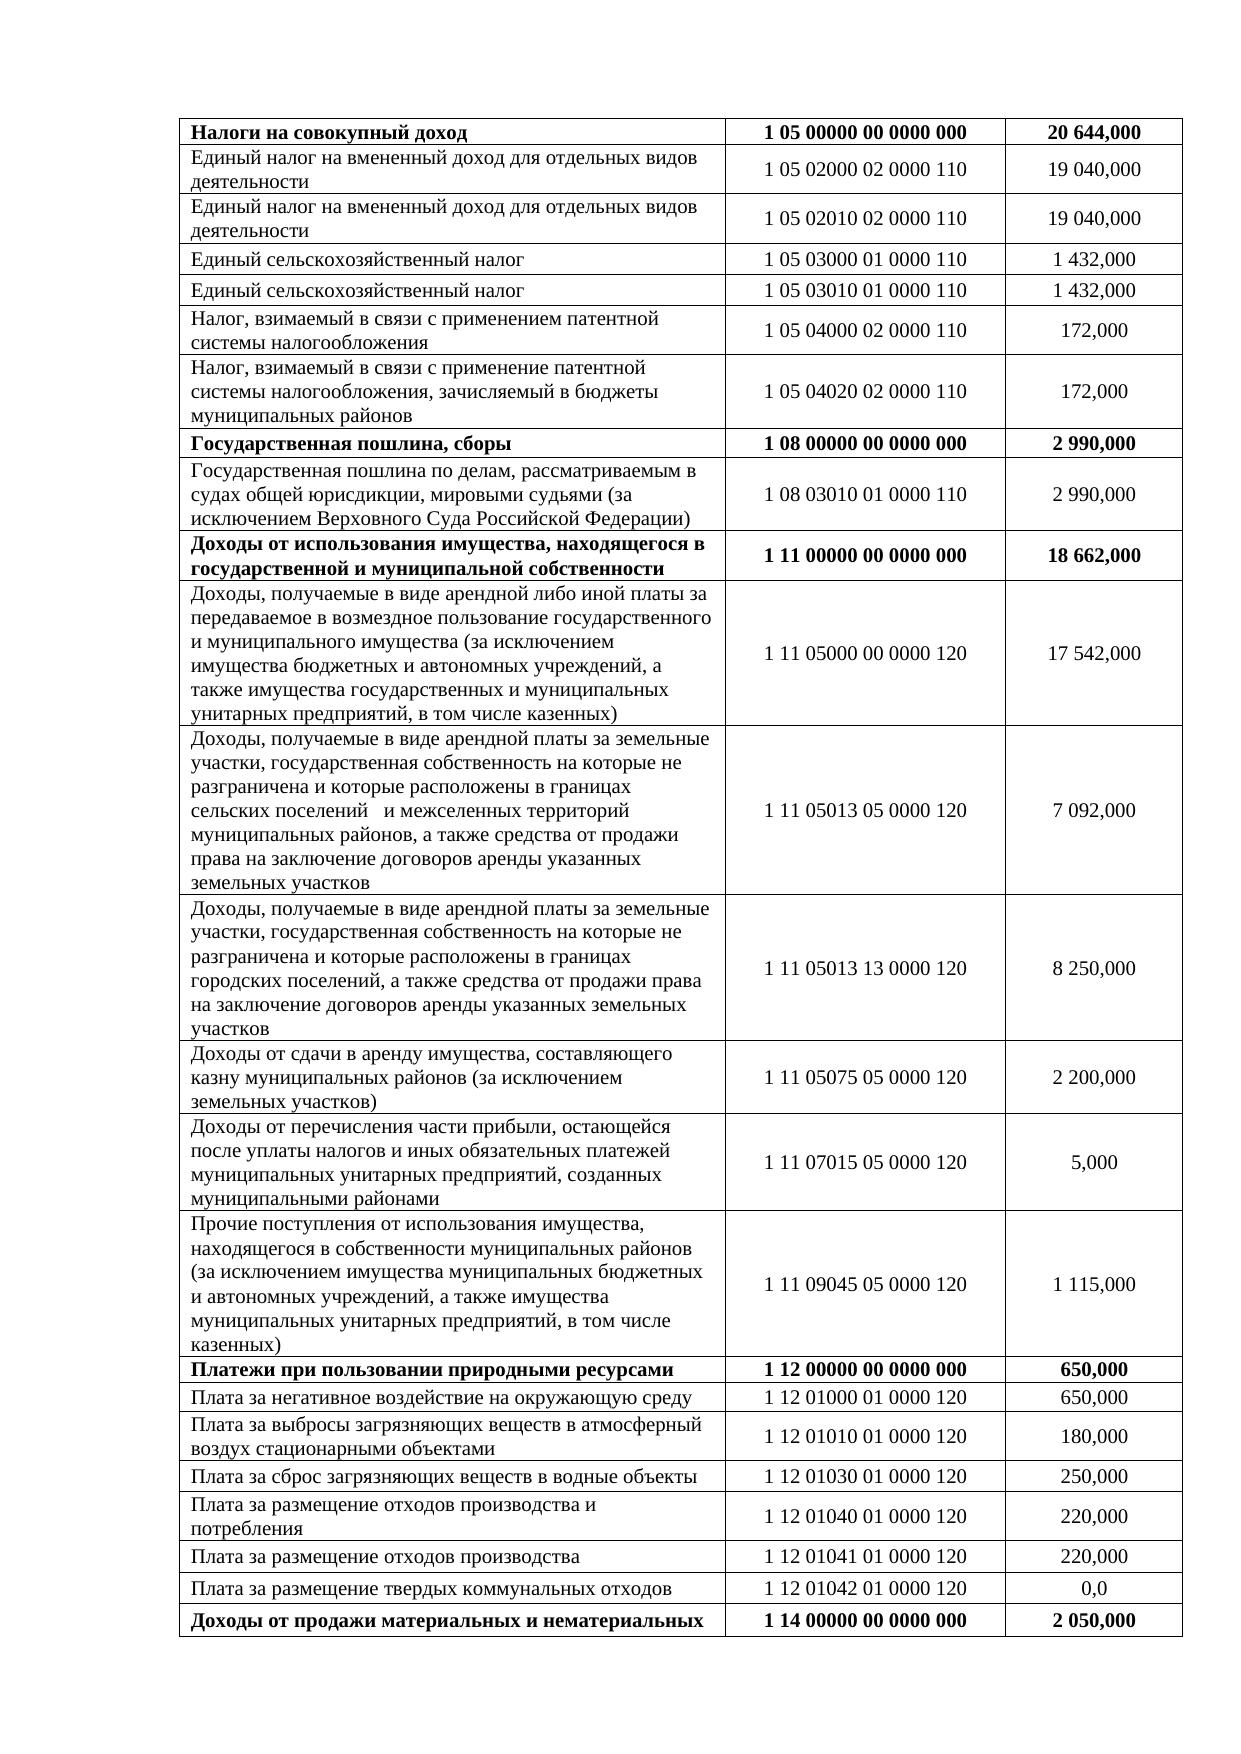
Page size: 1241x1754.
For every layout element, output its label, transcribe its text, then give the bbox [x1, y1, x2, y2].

table_cell Доходы, получаемые в виде арендной либо иной платы за передаваемое в возмездное пользование государственного и муниципального имущества (за исключением имущества бюджетных и автономных учреждений, а также имущества государственных и муниципальных унитарных предприятий, в том числе казенных) [180, 581, 725, 725]
table_cell Прочие поступления от использования имущества, находящегося в собственности муниципальных районов (за исключением имущества муниципальных бюджетных и автономных учреждений, а также имущества муниципальных унитарных предприятий, в том числе казенных) [180, 1211, 725, 1356]
table_cell Единый сельскохозяйственный налог [180, 244, 725, 274]
table_cell 1 12 01041 01 0000 120 [726, 1541, 1005, 1572]
table_cell 19 040,000 [1006, 194, 1182, 242]
table_cell 1 12 01000 01 0000 120 [726, 1383, 1005, 1411]
table_cell 7 092,000 [1006, 726, 1182, 894]
table_cell Налоги на совокупный доход [180, 119, 725, 144]
table_cell 180,000 [1006, 1412, 1182, 1460]
table_cell 1 115,000 [1006, 1211, 1182, 1356]
table_cell 5,000 [1006, 1114, 1182, 1210]
table_cell 1 11 05075 05 0000 120 [726, 1041, 1005, 1113]
table_cell 1 11 09045 05 0000 120 [726, 1211, 1005, 1356]
table_cell 1 12 01010 01 0000 120 [726, 1412, 1005, 1460]
table_cell Плата за выбросы загрязняющих веществ в атмосферный воздух стационарными объектами [180, 1412, 725, 1460]
table_cell Доходы от использования имущества, находящегося в государственной и муниципальной собственности [180, 531, 725, 579]
table_cell Плата за негативное воздействие на окружающую среду [180, 1383, 725, 1411]
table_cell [180, 1604, 725, 1636]
table_cell 172,000 [1006, 355, 1182, 427]
table_cell Доходы от перечисления части прибыли, остающейся после уплаты налогов и иных обязательных платежей муниципальных унитарных предприятий, созданных муниципальными районами [180, 1114, 725, 1210]
table_cell 220,000 [1006, 1492, 1182, 1540]
table_cell 1 11 05000 00 0000 120 [726, 581, 1005, 725]
table_cell Налог, взимаемый в связи с применением патентной системы налогообложения [180, 306, 725, 354]
table_cell 2 200,000 [1006, 1041, 1182, 1113]
table_cell Доходы от сдачи в аренду имущества, составляющего казну муниципальных районов (за исключением земельных участков) [180, 1041, 725, 1113]
table_cell 1 11 05013 05 0000 120 [726, 726, 1005, 894]
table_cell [726, 1604, 1005, 1636]
table_cell Плата за сброс загрязняющих веществ в водные объекты [180, 1461, 725, 1491]
table_cell Доходы, получаемые в виде арендной платы за земельные участки, государственная собственность на которые не разграничена и которые расположены в границах городских поселений, а также средства от продажи права на заключение договоров аренды указанных земельных участков [180, 895, 725, 1040]
table_cell 2 990,000 [1006, 458, 1182, 530]
table_cell 1 12 01042 01 0000 120 [726, 1573, 1005, 1603]
table_cell Налог, взимаемый в связи с применение патентной системы налогообложения, зачисляемый в бюджеты муниципальных районов [180, 355, 725, 427]
table_cell 1 11 00000 00 0000 000 [726, 531, 1005, 579]
table_cell Плата за размещение отходов производства и потребления [180, 1492, 725, 1540]
table_cell 1 05 04000 02 0000 110 [726, 306, 1005, 354]
table_cell Единый налог на вмененный доход для отдельных видов деятельности [180, 194, 725, 242]
table_cell 1 12 01030 01 0000 120 [726, 1461, 1005, 1491]
table_cell 650,000 [1006, 1357, 1182, 1382]
table_cell 1 05 02000 02 0000 110 [726, 145, 1005, 193]
table_cell 1 05 03000 01 0000 110 [726, 244, 1005, 274]
table_cell 18 662,000 [1006, 531, 1182, 579]
table_cell 1 12 01040 01 0000 120 [726, 1492, 1005, 1540]
table_cell 8 250,000 [1006, 895, 1182, 1040]
table_cell Плата за размещение твердых коммунальных отходов [180, 1573, 725, 1603]
table_cell Доходы, получаемые в виде арендной платы за земельные участки, государственная собственность на которые не разграничена и которые расположены в границах сельских поселений и межселенных территорий муниципальных районов, а также средства от продажи права на заключение договоров аренды указанных земельных участков [180, 726, 725, 894]
table_cell 1 05 02010 02 0000 110 [726, 194, 1005, 242]
table_cell 1 12 00000 00 0000 000 [726, 1357, 1005, 1382]
table_cell 2 990,000 [1006, 429, 1182, 457]
table_cell 1 05 00000 00 0000 000 [726, 119, 1005, 144]
table_cell 1 432,000 [1006, 275, 1182, 305]
table_cell 172,000 [1006, 306, 1182, 354]
table_cell 1 05 03010 01 0000 110 [726, 275, 1005, 305]
table_cell Платежи при пользовании природными ресурсами [180, 1357, 725, 1382]
table_cell Плата за размещение отходов производства [180, 1541, 725, 1572]
table_cell 1 432,000 [1006, 244, 1182, 274]
table_cell 1 11 07015 05 0000 120 [726, 1114, 1005, 1210]
table_cell Единый налог на вмененный доход для отдельных видов деятельности [180, 145, 725, 193]
table_cell 20 644,000 [1006, 119, 1182, 144]
table_cell 1 11 05013 13 0000 120 [726, 895, 1005, 1040]
table_cell 1 05 04020 02 0000 110 [726, 355, 1005, 427]
table_cell 1 08 00000 00 0000 000 [726, 429, 1005, 457]
table_cell 2 050,000 [1006, 1604, 1182, 1636]
table_cell 220,000 [1006, 1541, 1182, 1572]
table_cell Государственная пошлина, сборы [180, 429, 725, 457]
table_cell 0,0 [1006, 1573, 1182, 1603]
table_cell Государственная пошлина по делам, рассматриваемым в судах общей юрисдикции, мировыми судьями (за исключением Верховного Суда Российской Федерации) [180, 458, 725, 530]
table_cell Единый сельскохозяйственный налог [180, 275, 725, 305]
table_cell 19 040,000 [1006, 145, 1182, 193]
table_cell 250,000 [1006, 1461, 1182, 1491]
table_cell 1 08 03010 01 0000 110 [726, 458, 1005, 530]
table_cell 650,000 [1006, 1383, 1182, 1411]
table_cell 17 542,000 [1006, 581, 1182, 725]
